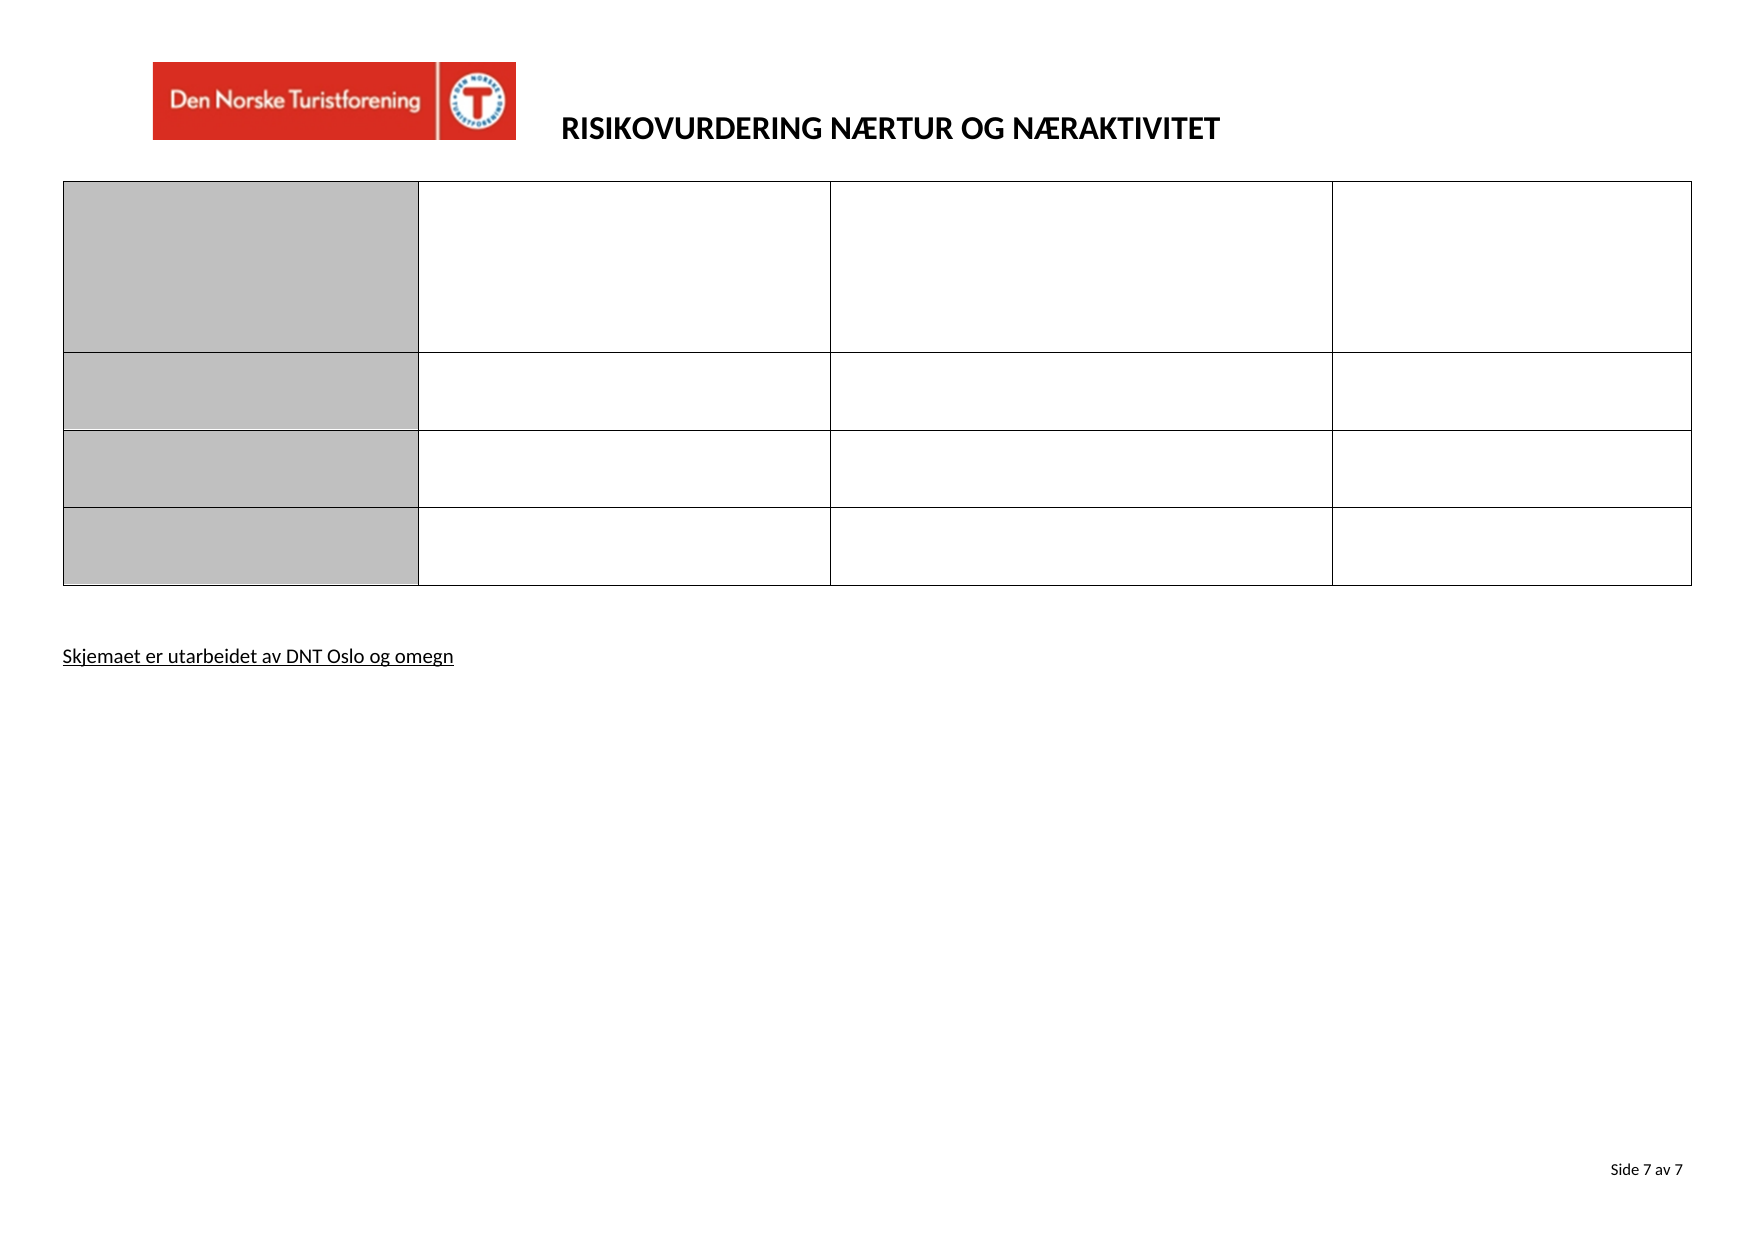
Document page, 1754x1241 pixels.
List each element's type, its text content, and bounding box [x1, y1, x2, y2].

table_cell [1333, 353, 1691, 429]
table_cell [64, 431, 418, 507]
table_cell [831, 508, 1332, 584]
table_cell [1333, 508, 1691, 584]
table_cell [831, 431, 1332, 507]
table_cell [419, 353, 830, 429]
table_cell [64, 508, 418, 584]
text Skjemaet er utarbeidet av DNT Oslo og omegn [62, 643, 1662, 668]
table_cell [831, 182, 1332, 352]
table_cell [1333, 431, 1691, 507]
table_cell [419, 508, 830, 584]
table_cell [419, 182, 830, 352]
table_cell [419, 431, 830, 507]
table_cell [831, 353, 1332, 429]
table_cell [64, 182, 418, 352]
table_cell [64, 353, 418, 429]
picture [152, 62, 516, 140]
table_cell [1333, 182, 1691, 352]
